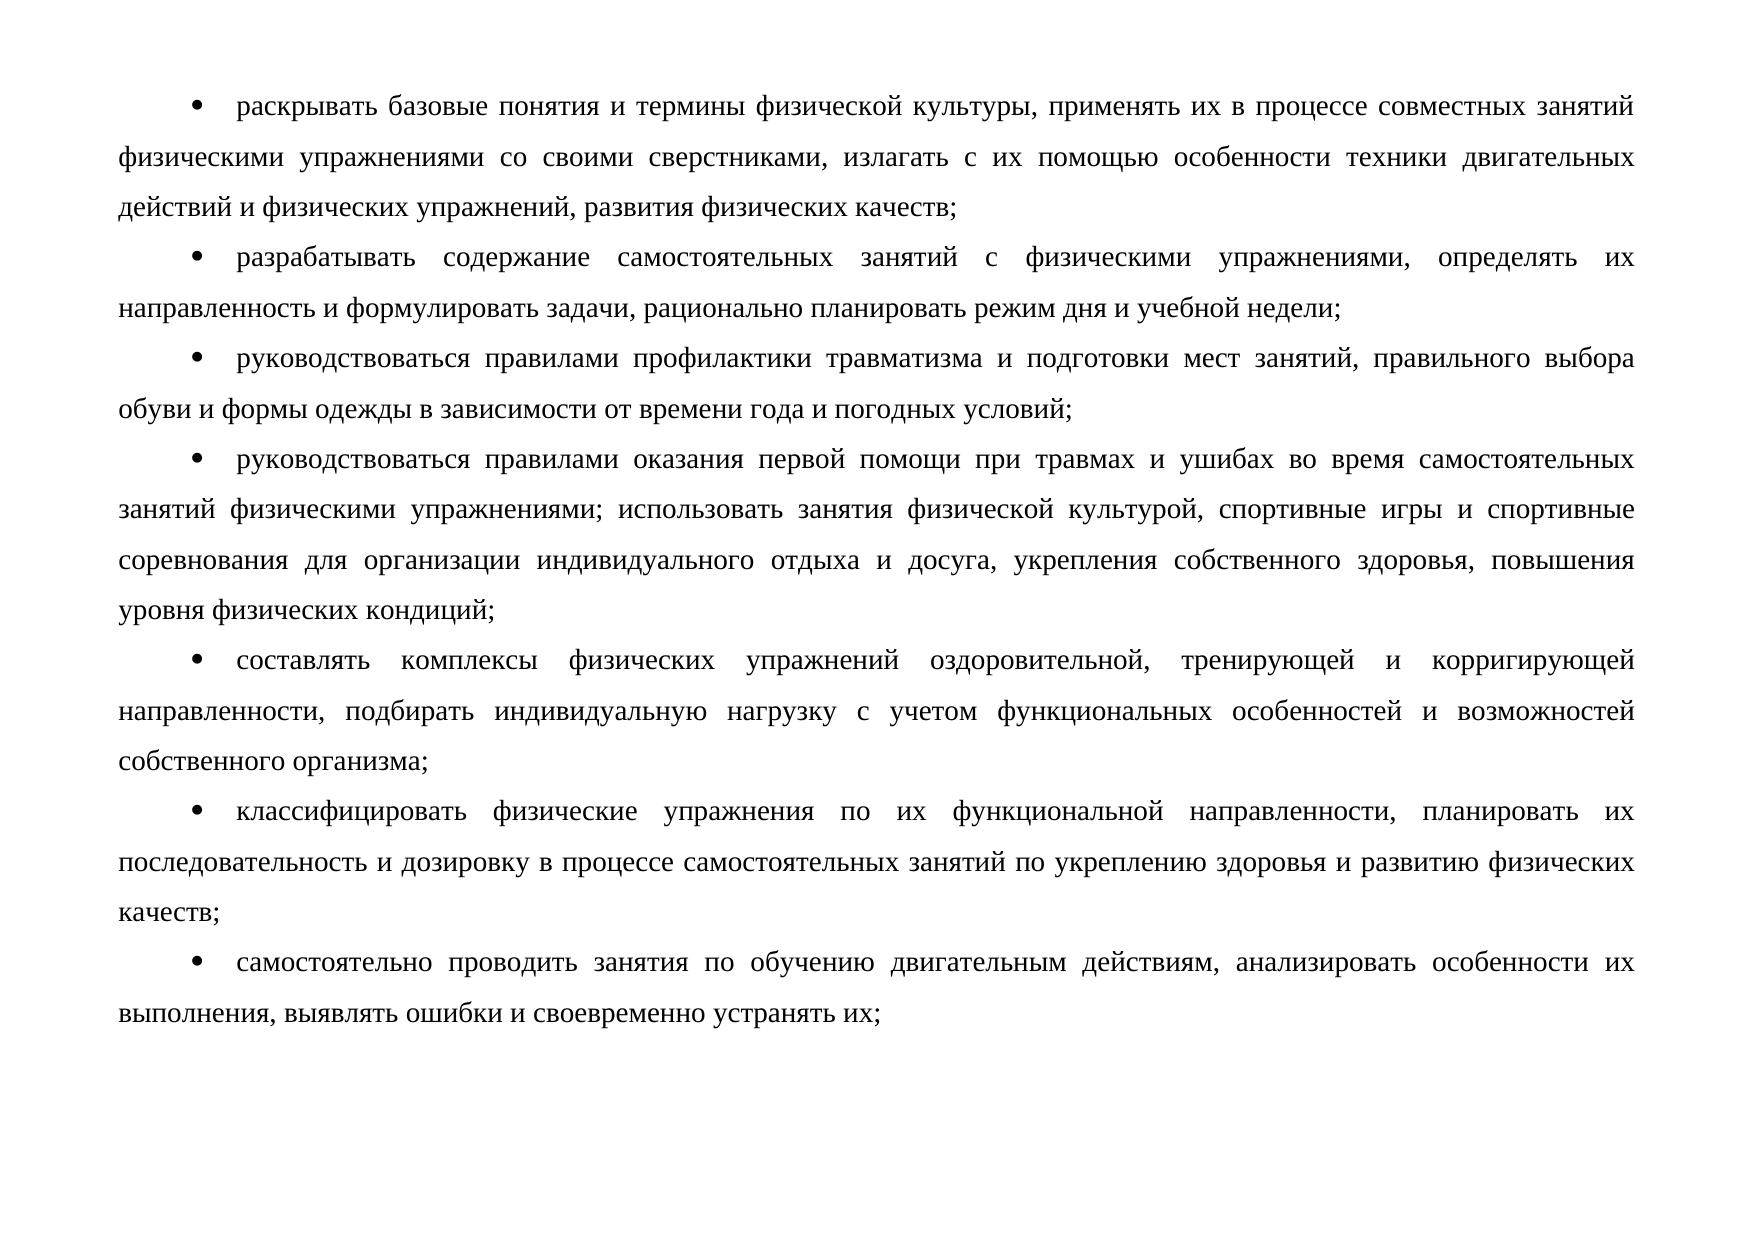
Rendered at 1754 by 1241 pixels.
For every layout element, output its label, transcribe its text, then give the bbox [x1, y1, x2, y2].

list раскрывать базовые понятия и термины физической культуры, применять их в процессе совместных занятий физическими упражнениями со своими сверстниками, излагать с их помощью особенности техники двигательных действий и физических упражнений, развития физических качеств; [118, 88, 1636, 223]
list составлять комплексы физических упражнений оздоровительной, тренирующей и корригирующей направленности, подбирать индивидуальную нагрузку с учетом функциональных особенностей и возможностей собственного организма; [118, 642, 1636, 777]
list руководствоваться правилами профилактики травматизма и подготовки мест занятий, правильного выбора обуви и формы одежды в зависимости от времени года и погодных условий; [118, 340, 1636, 424]
list самостоятельно проводить занятия по обучению двигательным действиям, анализировать особенности их выполнения, выявлять ошибки и своевременно устранять их; [118, 944, 1636, 1028]
list руководствоваться правилами оказания первой помощи при травмах и ушибах во время самостоятельных занятий физическими упражнениями; использовать занятия физической культурой, спортивные игры и спортивные соревнования для организации индивидуального отдыха и досуга, укрепления собственного здоровья, повышения уровня физических кондиций; [118, 441, 1636, 626]
list разрабатывать содержание самостоятельных занятий с физическими упражнениями, определять их направленность и формулировать задачи, рационально планировать режим дня и учебной недели; [118, 239, 1636, 323]
list классифицировать физические упражнения по их функциональной направленности, планировать их последовательность и дозировку в процессе самостоятельных занятий по укреплению здоровья и развитию физических качеств; [118, 793, 1636, 928]
